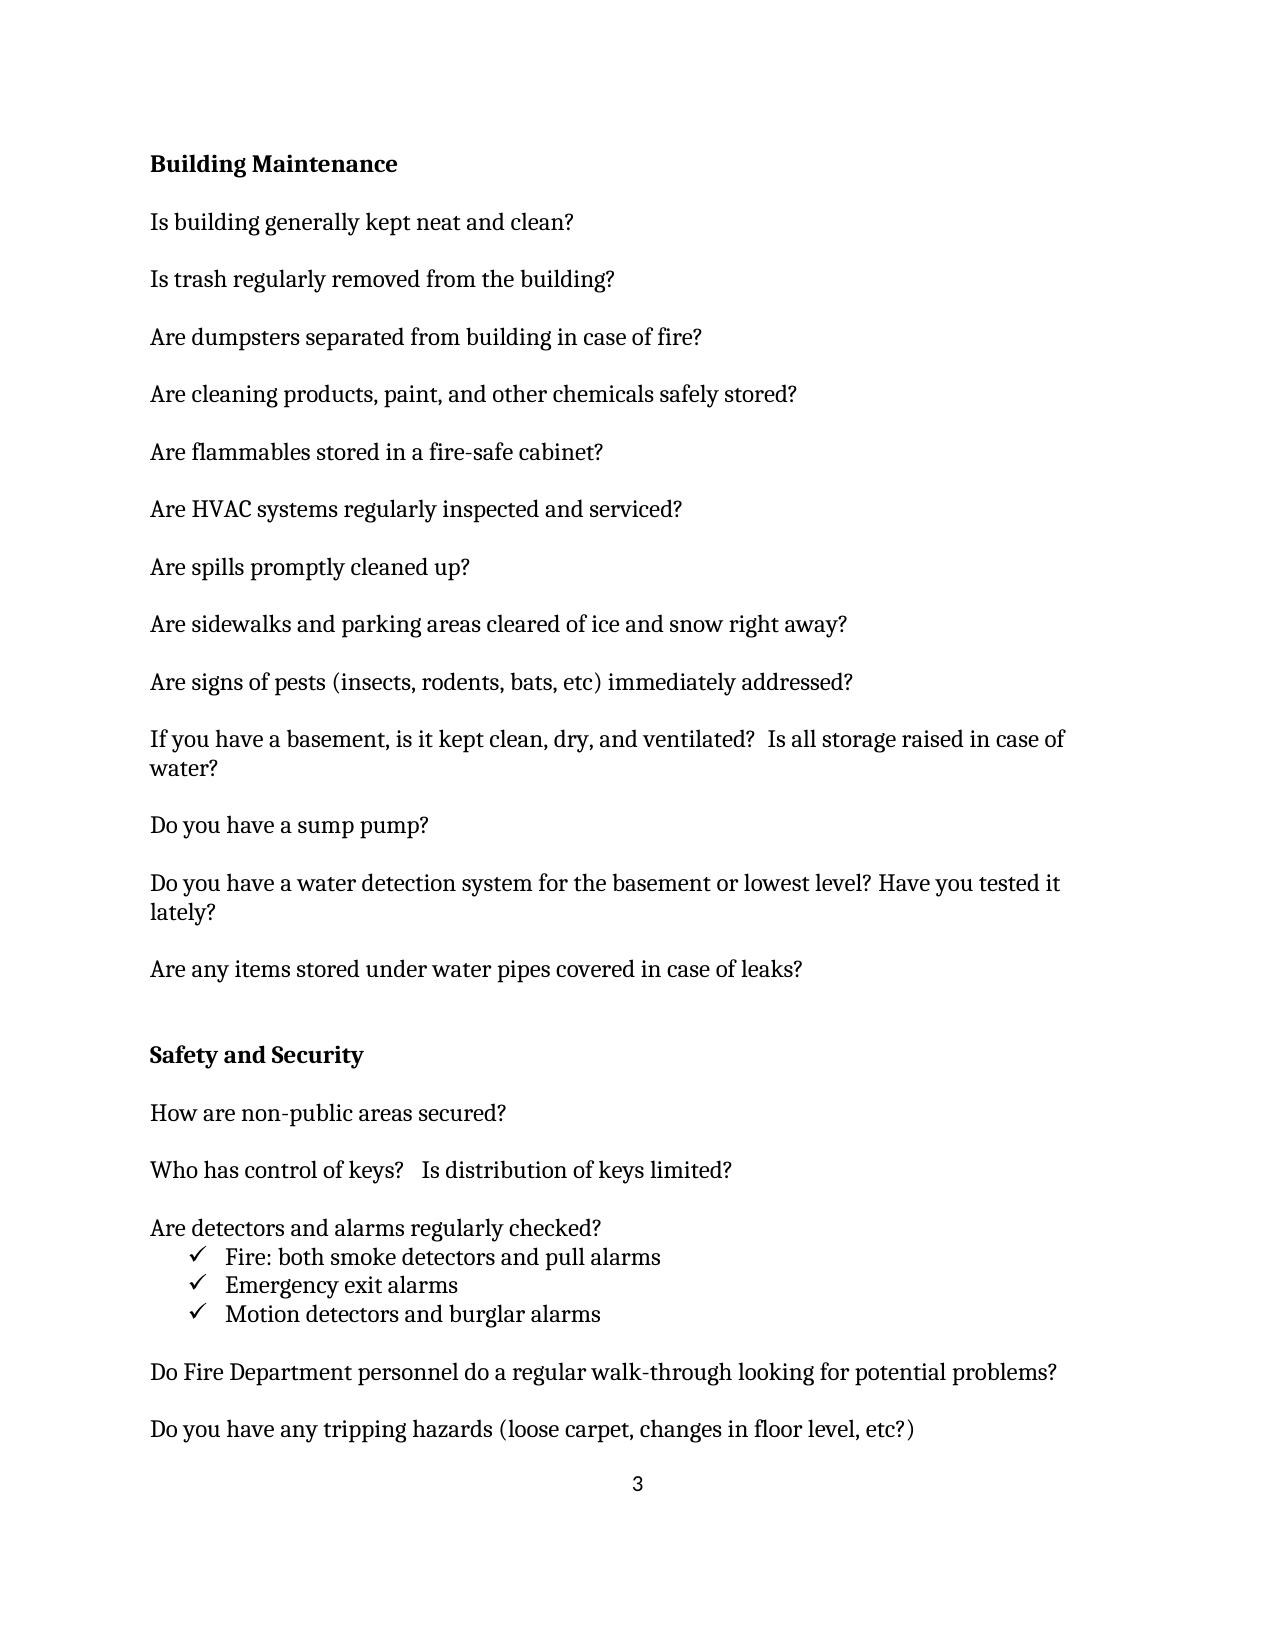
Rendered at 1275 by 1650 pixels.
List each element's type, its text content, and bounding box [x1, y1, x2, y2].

list Are signs of pests (insects, rodents, bats, etc) immediately addressed? [150, 667, 1125, 696]
list Are dumpsters separated from building in case of fire? [150, 322, 1125, 351]
list Is building generally kept neat and clean? [150, 207, 1125, 236]
list Do you have a sump pump? [150, 811, 1125, 840]
list Building Maintenance [150, 150, 1125, 179]
list How are non-public areas secured? [150, 1099, 1125, 1127]
list If you have a basement, is it kept clean, dry, and ventilated? Is all storage raised in case of water? [150, 725, 1125, 782]
list Is trash regularly removed from the building? [150, 265, 1125, 294]
list Do Fire Department personnel do a regular walk-through looking for potential problems? [150, 1357, 1125, 1386]
list Are sidewalks and parking areas cleared of ice and snow right away? [150, 610, 1125, 639]
list Are cleaning products, paint, and other chemicals safely stored? [150, 380, 1125, 409]
list Are any items stored under water pipes covered in case of leaks? [150, 955, 1125, 984]
list Are detectors and alarms regularly checked? [150, 1214, 1125, 1242]
list Are flammables stored in a fire-safe cabinet? [150, 437, 1125, 466]
list Safety and Security [150, 1041, 1125, 1070]
list Emergency exit alarms [187, 1271, 1125, 1300]
list Who has control of keys? Is distribution of keys limited? [150, 1156, 1125, 1185]
list Are HVAC systems regularly inspected and serviced? [150, 495, 1125, 524]
list Fire: both smoke detectors and pull alarms [187, 1242, 1125, 1271]
list Do you have a water detection system for the basement or lowest level? Have you tested it lately? [150, 869, 1125, 926]
list Are spills promptly cleaned up? [150, 552, 1125, 581]
list Do you have any tripping hazards (loose carpet, changes in floor level, etc?) [150, 1415, 1125, 1444]
list Motion detectors and burglar alarms [187, 1300, 1125, 1329]
